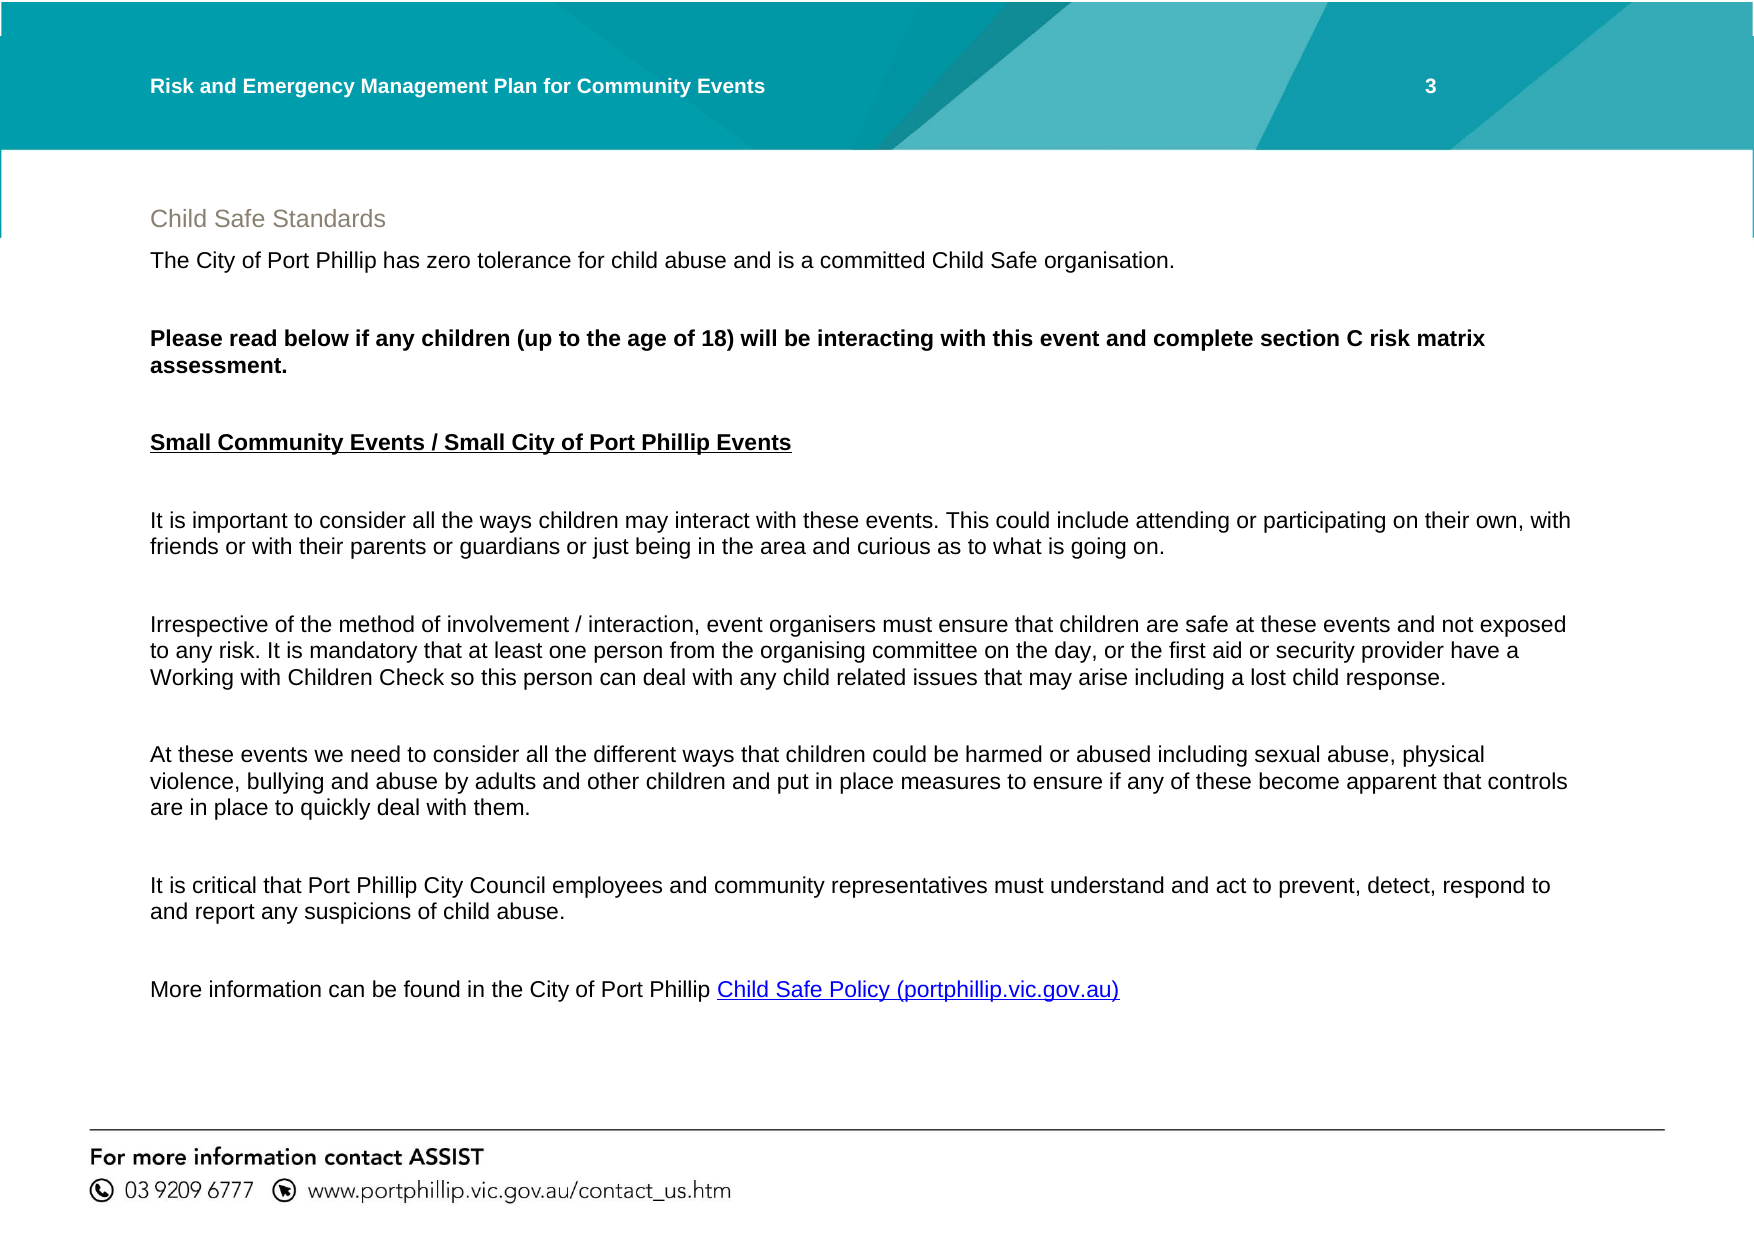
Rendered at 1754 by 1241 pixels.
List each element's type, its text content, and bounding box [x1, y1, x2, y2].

picture [0, 2, 1754, 1241]
text Irrespective of the method of involvement / interaction, event organisers must ensure that children are safe at these events and not exposed to any risk. It is mandatory that at least one person from the organising committee on the day, or the first aid or security provider have a Working with Children Check so this person can deal with any child related issues that may arise including a lost child response. [150, 611, 1577, 690]
text It is important to consider all the ways children may interact with these events. This could include attending or participating on their own, with friends or with their parents or guardians or just being in the area and curious as to what is going on. [150, 507, 1577, 560]
subtitle Child Safe Standards [150, 204, 1577, 233]
text More information can be found in the City of Port Phillip Child Safe Policy (portphillip.vic.gov.au) [150, 976, 1577, 1002]
text It is critical that Port Phillip City Council employees and community representatives must understand and act to prevent, detect, respond to and report any suspicions of child abuse. [150, 872, 1577, 924]
text The City of Port Phillip has zero tolerance for child abuse and is a committed Child Safe organisation. [150, 247, 1577, 274]
text Please read below if any children (up to the age of 18) will be interacting with this event and complete section C risk matrix assessment. [150, 325, 1577, 378]
text At these events we need to consider all the different ways that children could be harmed or abused including sexual abuse, physical violence, bullying and abuse by adults and other children and put in place measures to ensure if any of these become apparent that controls are in place to quickly deal with them. [150, 741, 1577, 821]
text Small Community Events / Small City of Port Phillip Events [150, 429, 1577, 456]
